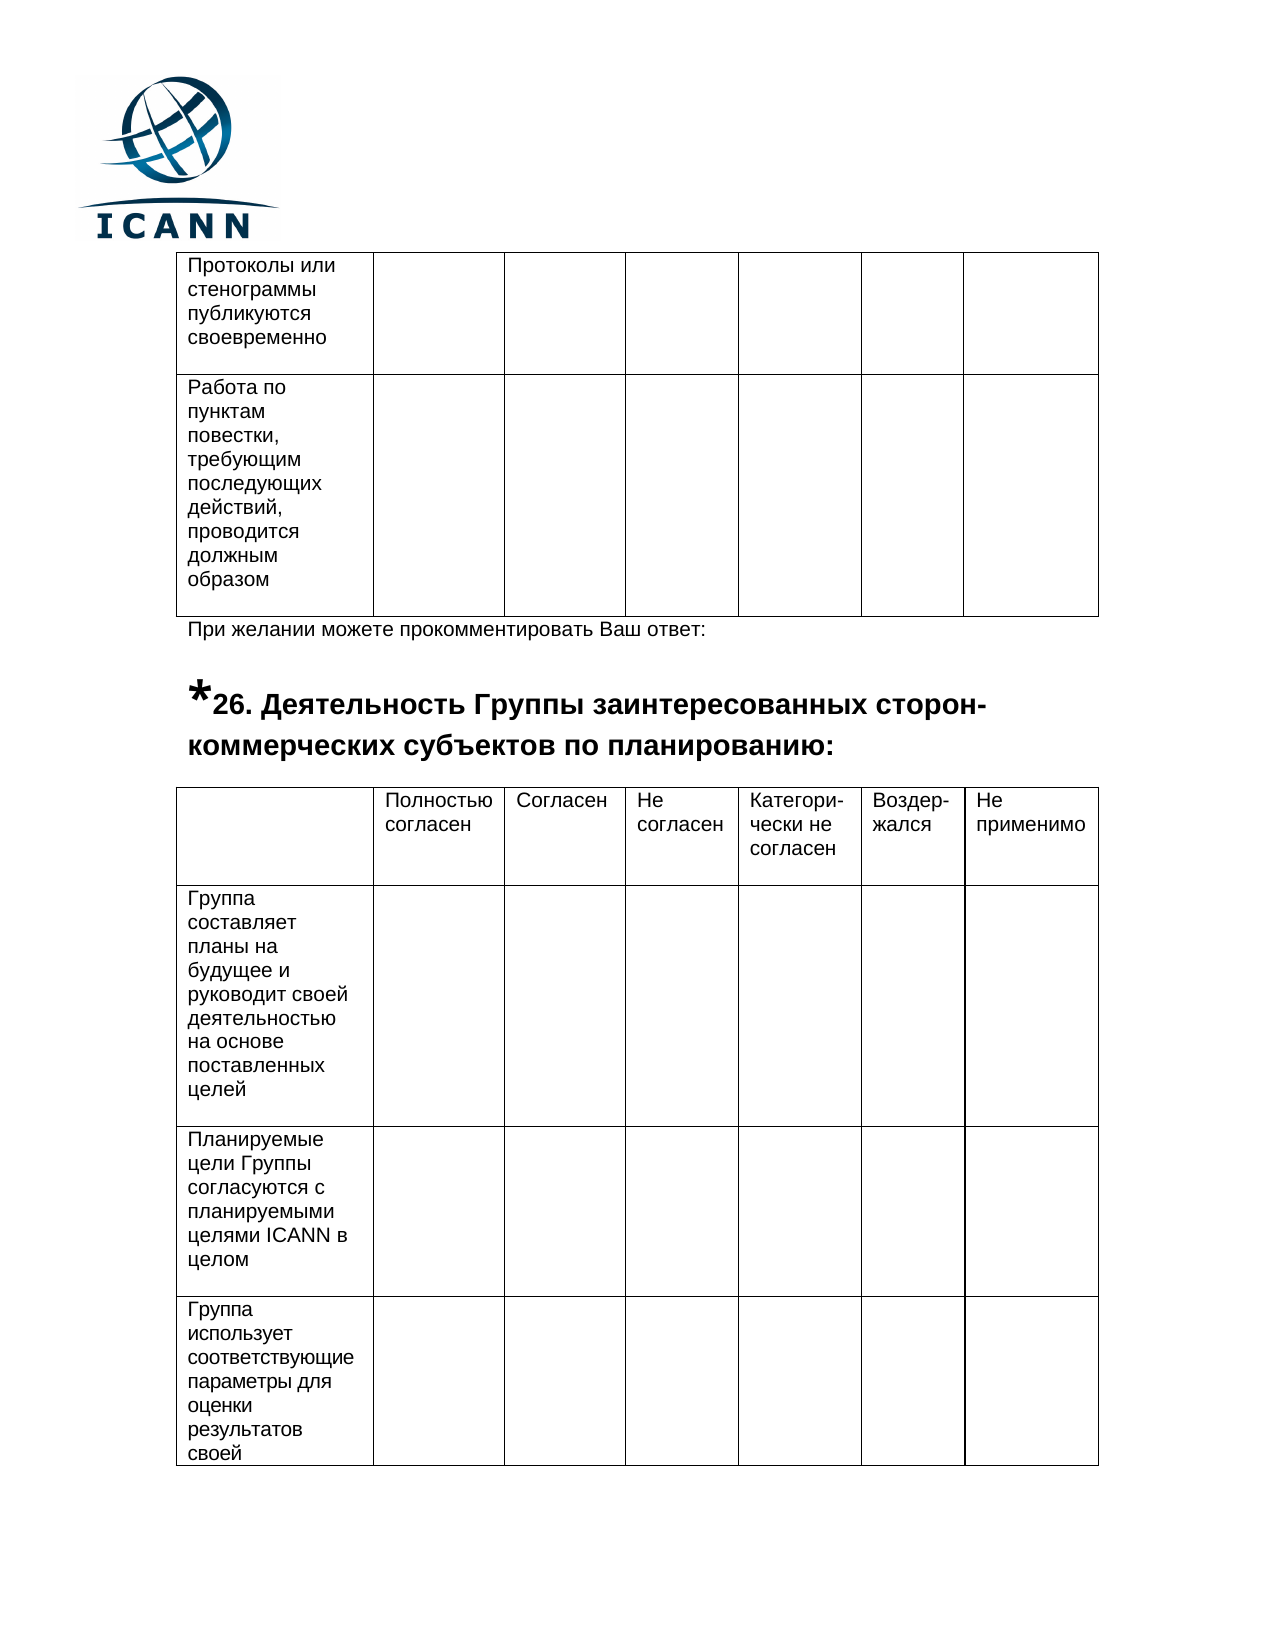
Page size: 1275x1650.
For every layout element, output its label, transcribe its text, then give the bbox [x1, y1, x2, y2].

table_cell [505, 1297, 625, 1465]
table_cell [374, 253, 504, 374]
table_cell [964, 375, 1098, 616]
table_cell [966, 886, 1098, 1126]
table_cell [964, 253, 1098, 374]
table_cell [862, 1127, 964, 1296]
table_header [177, 788, 373, 884]
text При желании можете прокомментировать Ваш ответ: [187, 617, 1087, 641]
table_cell [862, 375, 963, 616]
table_cell [862, 253, 963, 374]
table_cell [862, 1297, 964, 1465]
table_cell [739, 1127, 861, 1296]
text *26. Деятельность Группы заинтересованных сторон-коммерческих субъектов по планированию: [187, 666, 1087, 762]
table_cell Работа по пунктам повестки, требующим последующих действий, проводится должным образом [177, 375, 373, 616]
table_cell Группа использует соответствующие параметры для оценки результатов своей деятельности [177, 1297, 373, 1465]
table_cell [626, 253, 738, 374]
table_cell [505, 886, 625, 1126]
table_cell [966, 1297, 1098, 1465]
table_cell [374, 1297, 504, 1465]
table_cell [374, 886, 504, 1126]
table_cell Протоколы или стенограммы публикуются своевременно [177, 253, 373, 374]
table_cell [626, 1127, 738, 1296]
table_cell [739, 1297, 861, 1465]
table_cell Планируемые цели Группы согласуются с планируемыми целями ICANN в целом [177, 1127, 373, 1296]
table_cell [374, 1127, 504, 1296]
table_cell [626, 375, 738, 616]
table_header Полностью согласен [374, 788, 504, 884]
table_cell [626, 886, 738, 1126]
table_header Категорически не согласен [739, 788, 861, 884]
table_cell [505, 253, 625, 374]
table_cell Группа составляет планы на будущее и руководит своей деятельностью на основе поставленных целей [177, 886, 373, 1126]
table_cell [966, 1127, 1098, 1296]
table_cell [374, 375, 504, 616]
table_cell [626, 1297, 738, 1465]
table_header Воздержался [862, 788, 964, 884]
table_cell [739, 253, 861, 374]
table_cell [862, 886, 964, 1126]
picture [75, 75, 282, 241]
table_cell [739, 375, 861, 616]
table_cell [505, 1127, 625, 1296]
table_header Не согласен [626, 788, 738, 884]
table_header Не применимо [966, 788, 1098, 884]
table_cell [739, 886, 861, 1126]
table_cell [505, 375, 625, 616]
table_header Согласен [505, 788, 625, 884]
